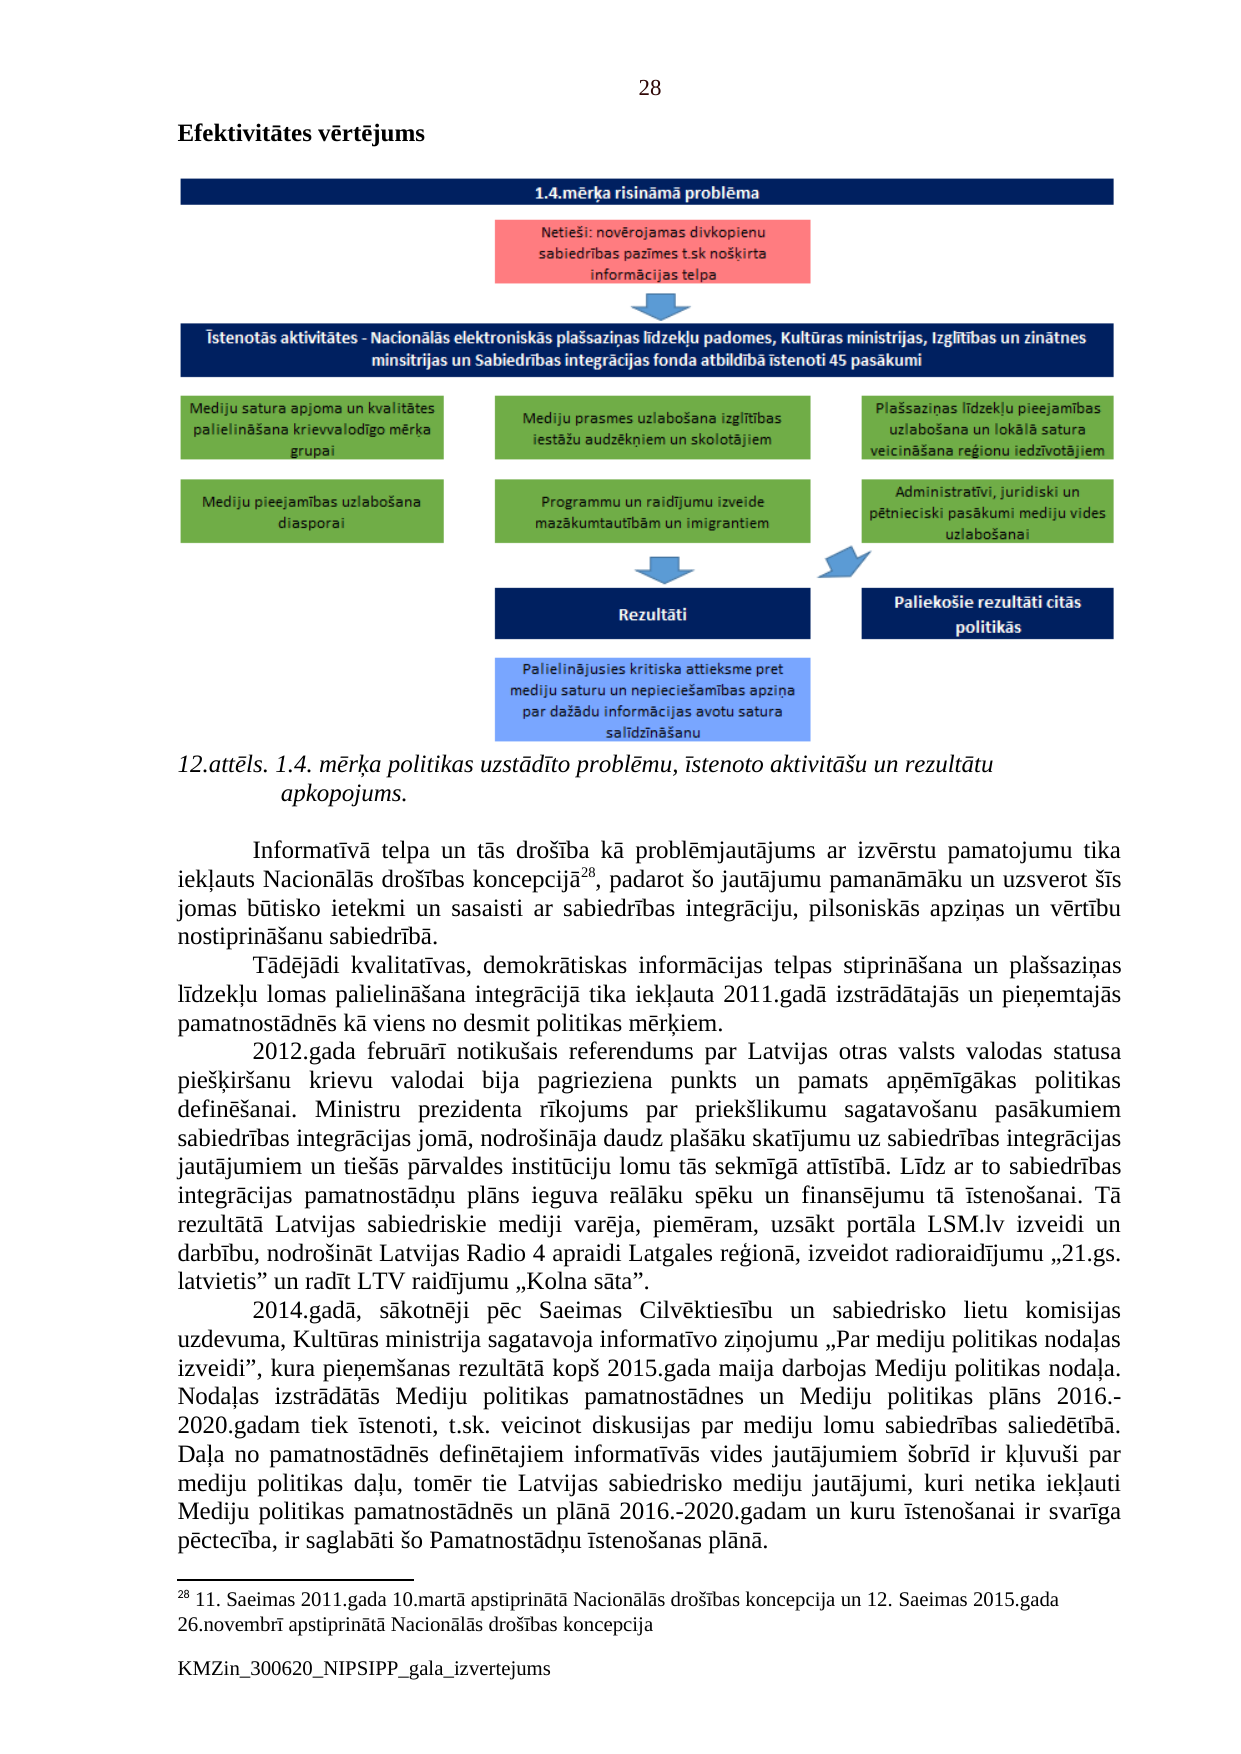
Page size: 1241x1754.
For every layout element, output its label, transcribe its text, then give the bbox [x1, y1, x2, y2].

text 12.attēls. 1.4. mērķa politikas uzstādīto problēmu, īstenoto aktivitāšu un rezultātu apkopojums. [177, 749, 1122, 806]
text Tādējādi kvalitatīvas, demokrātiskas informācijas telpas stiprināšana un plašsaziņas līdzekļu lomas palielināšana integrācijā tika iekļauta 2011.gadā izstrādātajās un pieņemtajās pamatnostādnēs kā viens no desmit politikas mērķiem. [177, 950, 1122, 1036]
text Informatīvā telpa un tās drošība kā problēmjautājums ar izvērstu pamatojumu tika iekļauts Nacionālās drošības koncepcijā, padarot šo jautājumu pamanāmāku un uzsverot šīs jomas būtisko ietekmi un sasaisti ar sabiedrības integrāciju, pilsoniskās apziņas un vērtību nostiprināšanu sabiedrībā. [177, 835, 1122, 950]
text 2014.gadā, sākotnēji pēc Saeimas Cilvēktiesību un sabiedrisko lietu komisijas uzdevuma, Kultūras ministrija sagatavoja informatīvo ziņojumu „Par mediju politikas nodaļas izveidi”, kura pieņemšanas rezultātā kopš 2015.gada maija darbojas Mediju politikas nodaļa. Nodaļas izstrādātās Mediju politikas pamatnostādnes un Mediju politikas plāns 2016.-2020.gadam tiek īstenoti, t.sk. veicinot diskusijas par mediju lomu sabiedrības saliedētībā. Daļa no pamatnostādnēs definētajiem informatīvās vides jautājumiem šobrīd ir kļuvuši par mediju politikas daļu, tomēr tie Latvijas sabiedrisko mediju jautājumi, kuri netika iekļauti Mediju politikas pamatnostādnēs un plānā 2016.-2020.gadam un kuru īstenošanai ir svarīga pēctecība, ir saglabāti šo Pamatnostādņu īstenošanas plānā. [177, 1295, 1122, 1554]
text 2012.gada februārī notikušais referendums par Latvijas otras valsts valodas statusa piešķiršanu krievu valodai bija pagrieziena punkts un pamats apņēmīgākas politikas definēšanai. Ministru prezidenta rīkojums par priekšlikumu sagatavošanu pasākumiem sabiedrības integrācijas jomā, nodrošināja daudz plašāku skatījumu uz sabiedrības integrācijas jautājumiem un tiešās pārvaldes institūciju lomu tās sekmīgā attīstībā. Līdz ar to sabiedrības integrācijas pamatnostādņu plāns ieguva reālāku spēku un finansējumu tā īstenošanai. Tā rezultātā Latvijas sabiedriskie mediji varēja, piemēram, uzsākt portāla LSM.lv izveidi un darbību, nodrošināt Latvijas Radio 4 apraidi Latgales reģionā, izveidot radioraidījumu „21.gs. latvietis” un radīt LTV raidījumu „Kolna sāta”. [177, 1036, 1122, 1295]
picture [177, 175, 1120, 749]
text Efektivitātes vērtējums [177, 118, 1122, 147]
